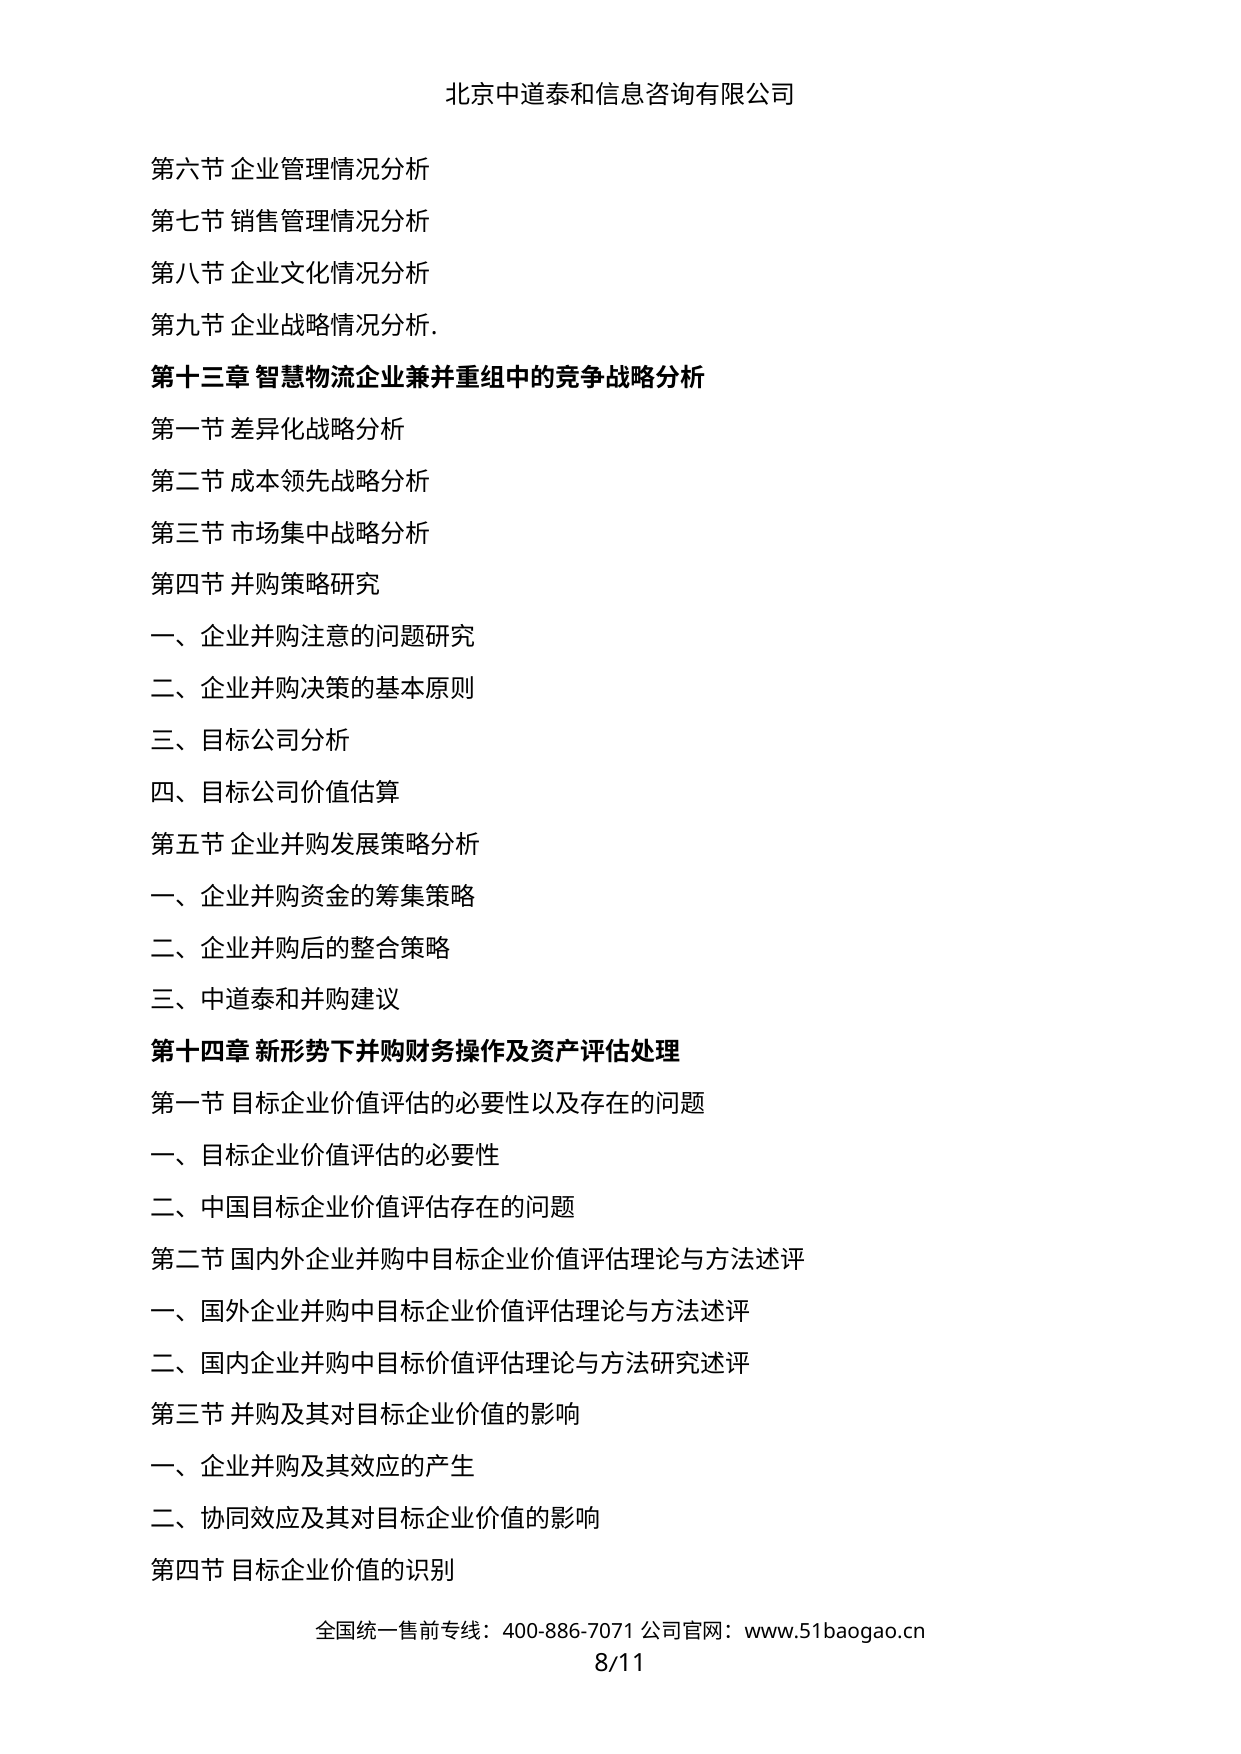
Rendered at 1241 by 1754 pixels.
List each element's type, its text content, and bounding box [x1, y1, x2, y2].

text 一、企业并购资金的筹集策略 [150, 876, 1090, 912]
text 一、企业并购注意的问题研究 [150, 617, 1090, 653]
text 二、中国目标企业价值评估存在的问题 [150, 1187, 1090, 1224]
text 四、目标公司价值估算 [150, 772, 1090, 809]
text 第六节 企业管理情况分析 [150, 150, 1090, 186]
text 第三节 并购及其对目标企业价值的影响 [150, 1395, 1090, 1431]
text 第二节 成本领先战略分析 [150, 461, 1090, 497]
text 第五节 企业并购发展策略分析 [150, 824, 1090, 861]
text 二、企业并购后的整合策略 [150, 928, 1090, 964]
text 一、国外企业并购中目标企业价值评估理论与方法述评 [150, 1291, 1090, 1327]
text 二、企业并购决策的基本原则 [150, 669, 1090, 705]
text 二、国内企业并购中目标价值评估理论与方法研究述评 [150, 1343, 1090, 1379]
text 第八节 企业文化情况分析 [150, 254, 1090, 290]
text 第十四章 新形势下并购财务操作及资产评估处理 [150, 1032, 1090, 1068]
text 第二节 国内外企业并购中目标企业价值评估理论与方法述评 [150, 1239, 1090, 1276]
text 第三节 市场集中战略分析 [150, 513, 1090, 549]
text 三、中道泰和并购建议 [150, 980, 1090, 1016]
text 第四节 目标企业价值的识别 [150, 1551, 1090, 1587]
text 第九节 企业战略情况分析. [150, 306, 1090, 342]
text 三、目标公司分析 [150, 721, 1090, 757]
text 第四节 并购策略研究 [150, 565, 1090, 601]
text 一、企业并购及其效应的产生 [150, 1447, 1090, 1483]
text 二、协同效应及其对目标企业价值的影响 [150, 1499, 1090, 1535]
text 第一节 目标企业价值评估的必要性以及存在的问题 [150, 1084, 1090, 1120]
text 一、目标企业价值评估的必要性 [150, 1136, 1090, 1172]
text 第十三章 智慧物流企业兼并重组中的竞争战略分析 [150, 357, 1090, 394]
text 第一节 差异化战略分析 [150, 409, 1090, 446]
text 第七节 销售管理情况分析 [150, 202, 1090, 238]
